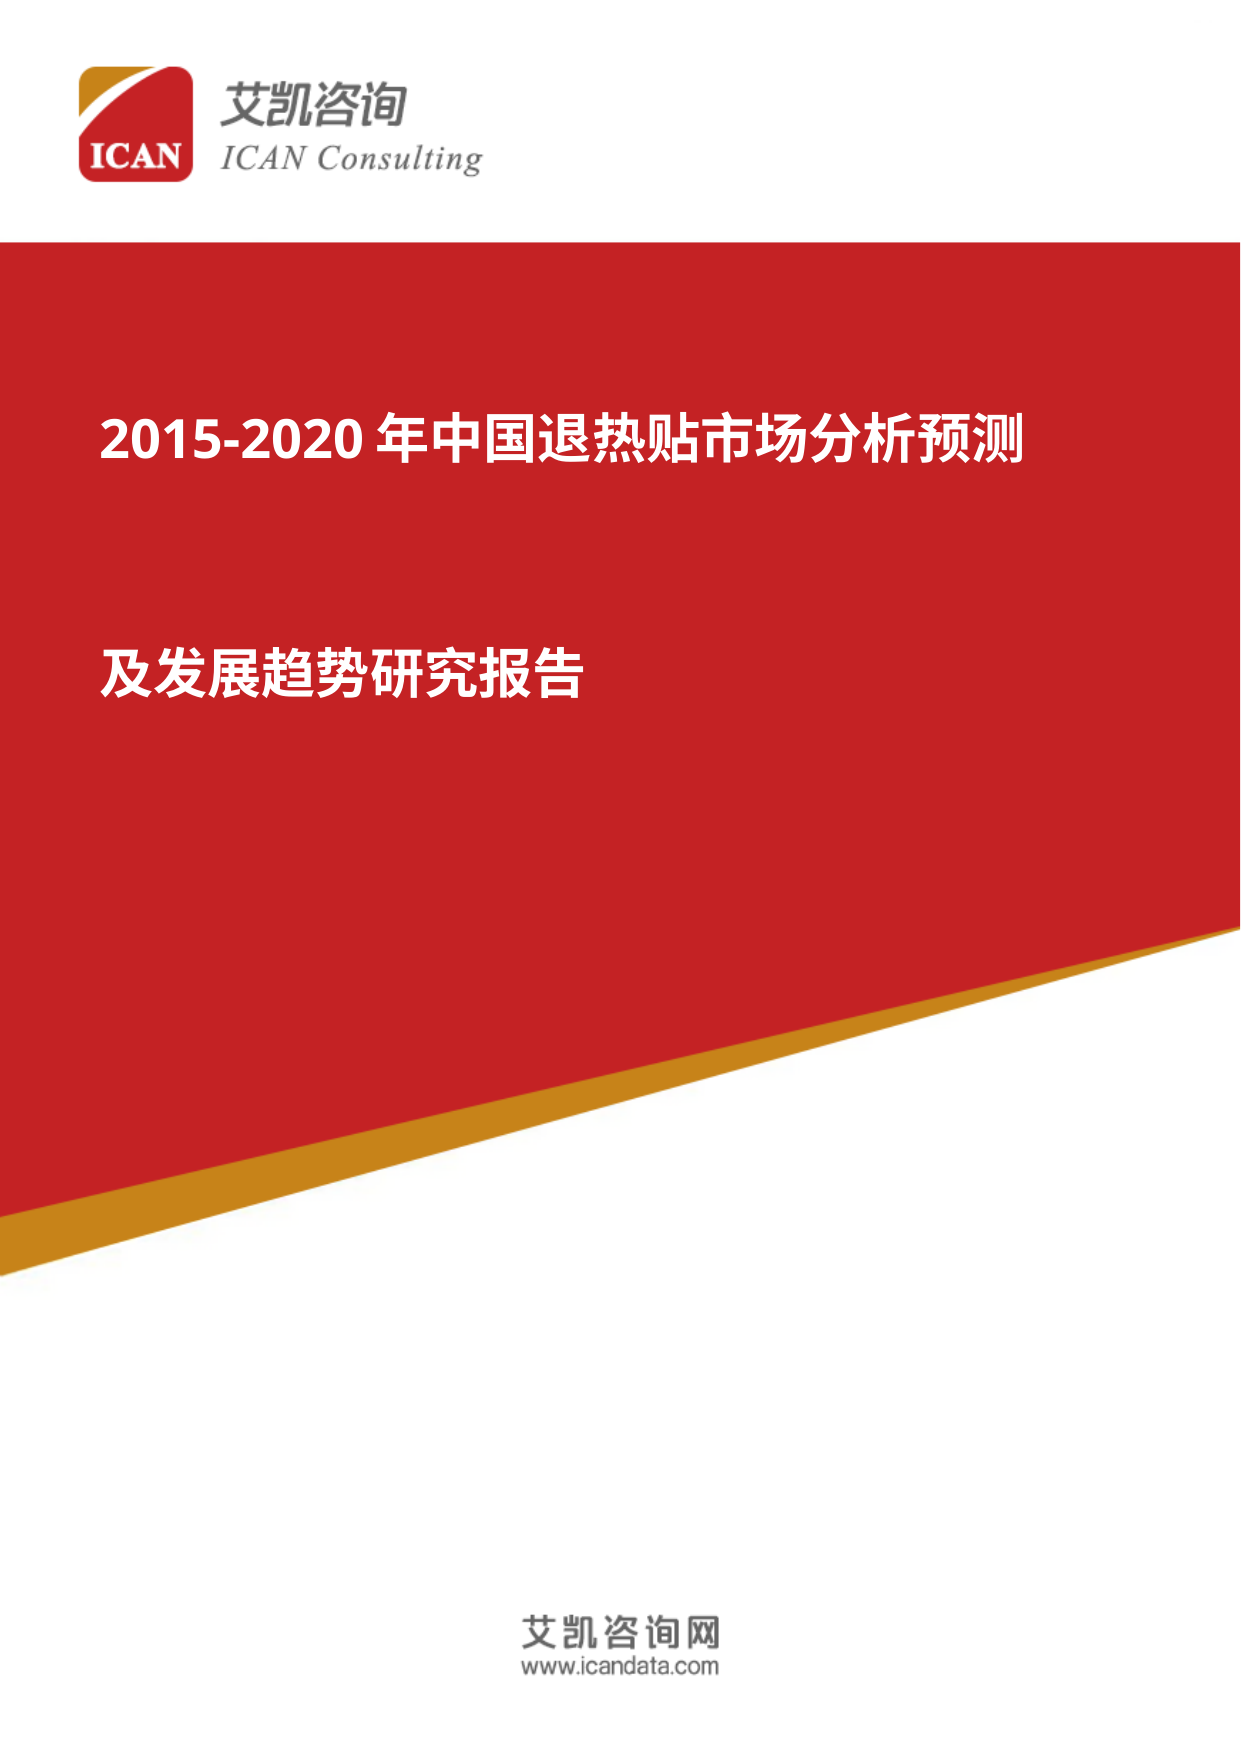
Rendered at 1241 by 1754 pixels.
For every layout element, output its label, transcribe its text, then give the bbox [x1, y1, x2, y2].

picture [0, 5, 1241, 1754]
subtitle 2015-2020年中国退热贴市场分析预测及发展趋势研究报告 [99, 386, 1053, 718]
